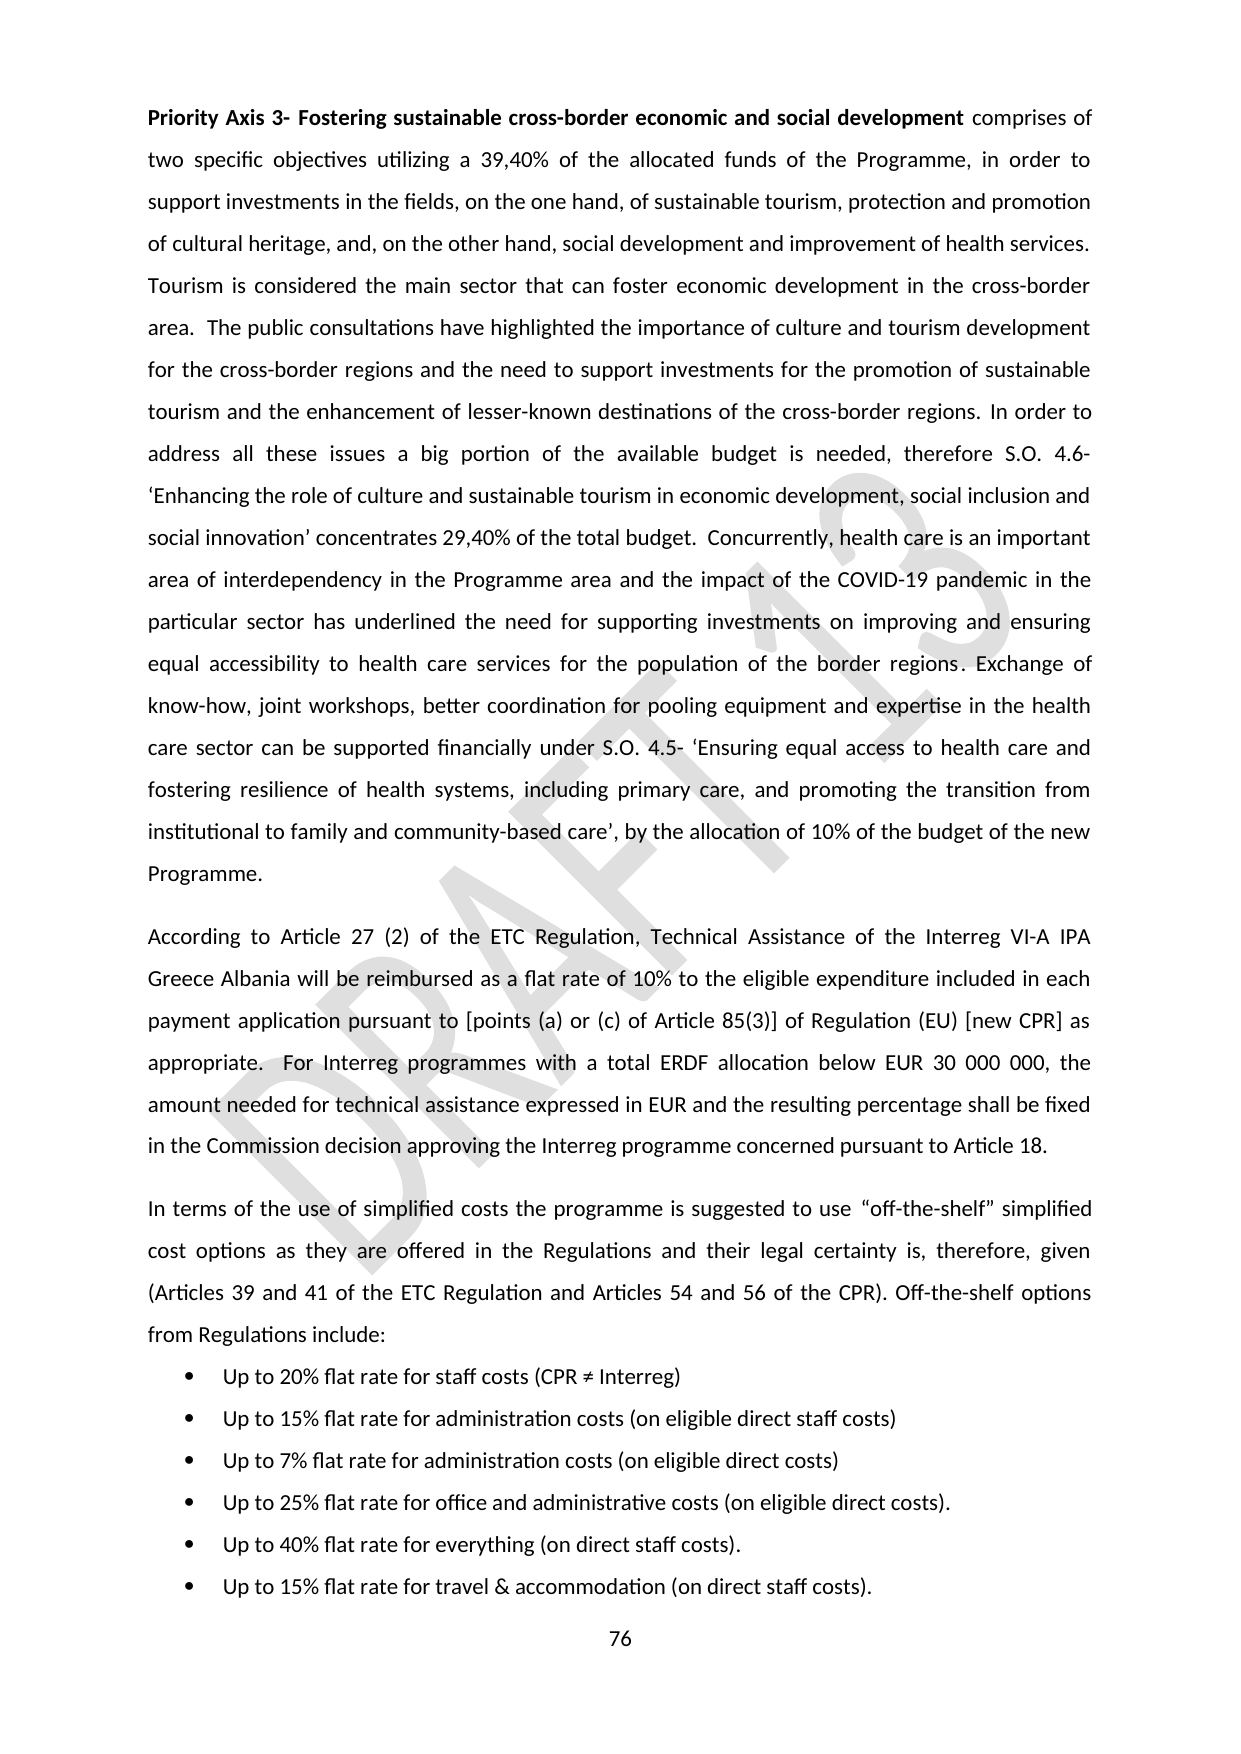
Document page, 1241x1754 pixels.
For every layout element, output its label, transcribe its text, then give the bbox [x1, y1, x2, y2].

list Up to 25% flat rate for office and administrative costs (on eligible direct costs). [185, 1488, 1092, 1516]
list Up to 15% flat rate for administration costs (on eligible direct staff costs) [185, 1404, 1092, 1432]
text According to Article 27 (2) of the ETC Regulation, Technical Assistance of the Interreg VI-A IPA Greece Albania will be reimbursed as a flat rate of 10% to the eligible expenditure included in each payment application pursuant to [points (a) or (c) of Article 85(3)] of Regulation (EU) [new CPR] as appropriate. For Interreg programmes with a total ERDF allocation below EUR 30 000 000, the amount needed for technical assistance expressed in EUR and the resulting percentage shall be fixed in the Commission decision approving the Interreg programme concerned pursuant to Article 18. [148, 922, 1092, 1160]
text In terms of the use of simplified costs the programme is suggested to use “off-the-shelf” simplified cost options as they are offered in the Regulations and their legal certainty is, therefore, given (Articles 39 and 41 of the ETC Regulation and Articles 54 and 56 of the CPR). Off-the-shelf options from Regulations include: [148, 1194, 1092, 1348]
list Up to 15% flat rate for travel & accommodation (on direct staff costs). [185, 1572, 1092, 1600]
text Priority Axis 3- Fostering sustainable cross-border economic and social development comprises of two specific objectives utilizing a 39,40% of the allocated funds of the Programme, in order to support investments in the fields, on the one hand, of sustainable tourism, protection and promotion of cultural heritage, and, on the other hand, social development and improvement of health services. Tourism is considered the main sector that can foster economic development in the cross-border area. The public consultations have highlighted the importance of culture and tourism development for the cross-border regions and the need to support investments for the promotion of sustainable tourism and the enhancement of lesser-known destinations of the cross-border regions. In order to address all these issues a big portion of the available budget is needed, therefore S.O. 4.6- ‘Enhancing the role of culture and sustainable tourism in economic development, social inclusion and social innovation’ concentrates 29,40% of the total budget. Concurrently, health care is an important area of interdependency in the Programme area and the impact of the COVID-19 pandemic in the particular sector has underlined the need for supporting investments on improving and ensuring equal accessibility to health care services for the population of the border regions. Exchange of know-how, joint workshops, better coordination for pooling equipment and expertise in the health care sector can be supported financially under S.O. 4.5- ‘Ensuring equal access to health care and fostering resilience of health systems, including primary care, and promoting the transition from institutional to family and community-based care’, by the allocation of 10% of the budget of the new Programme. [148, 103, 1092, 887]
list Up to 40% flat rate for everything (on direct staff costs). [185, 1530, 1092, 1558]
list Up to 7% flat rate for administration costs (on eligible direct costs) [185, 1446, 1092, 1474]
list Up to 20% flat rate for staff costs (CPR ≠ Interreg) [185, 1362, 1092, 1390]
